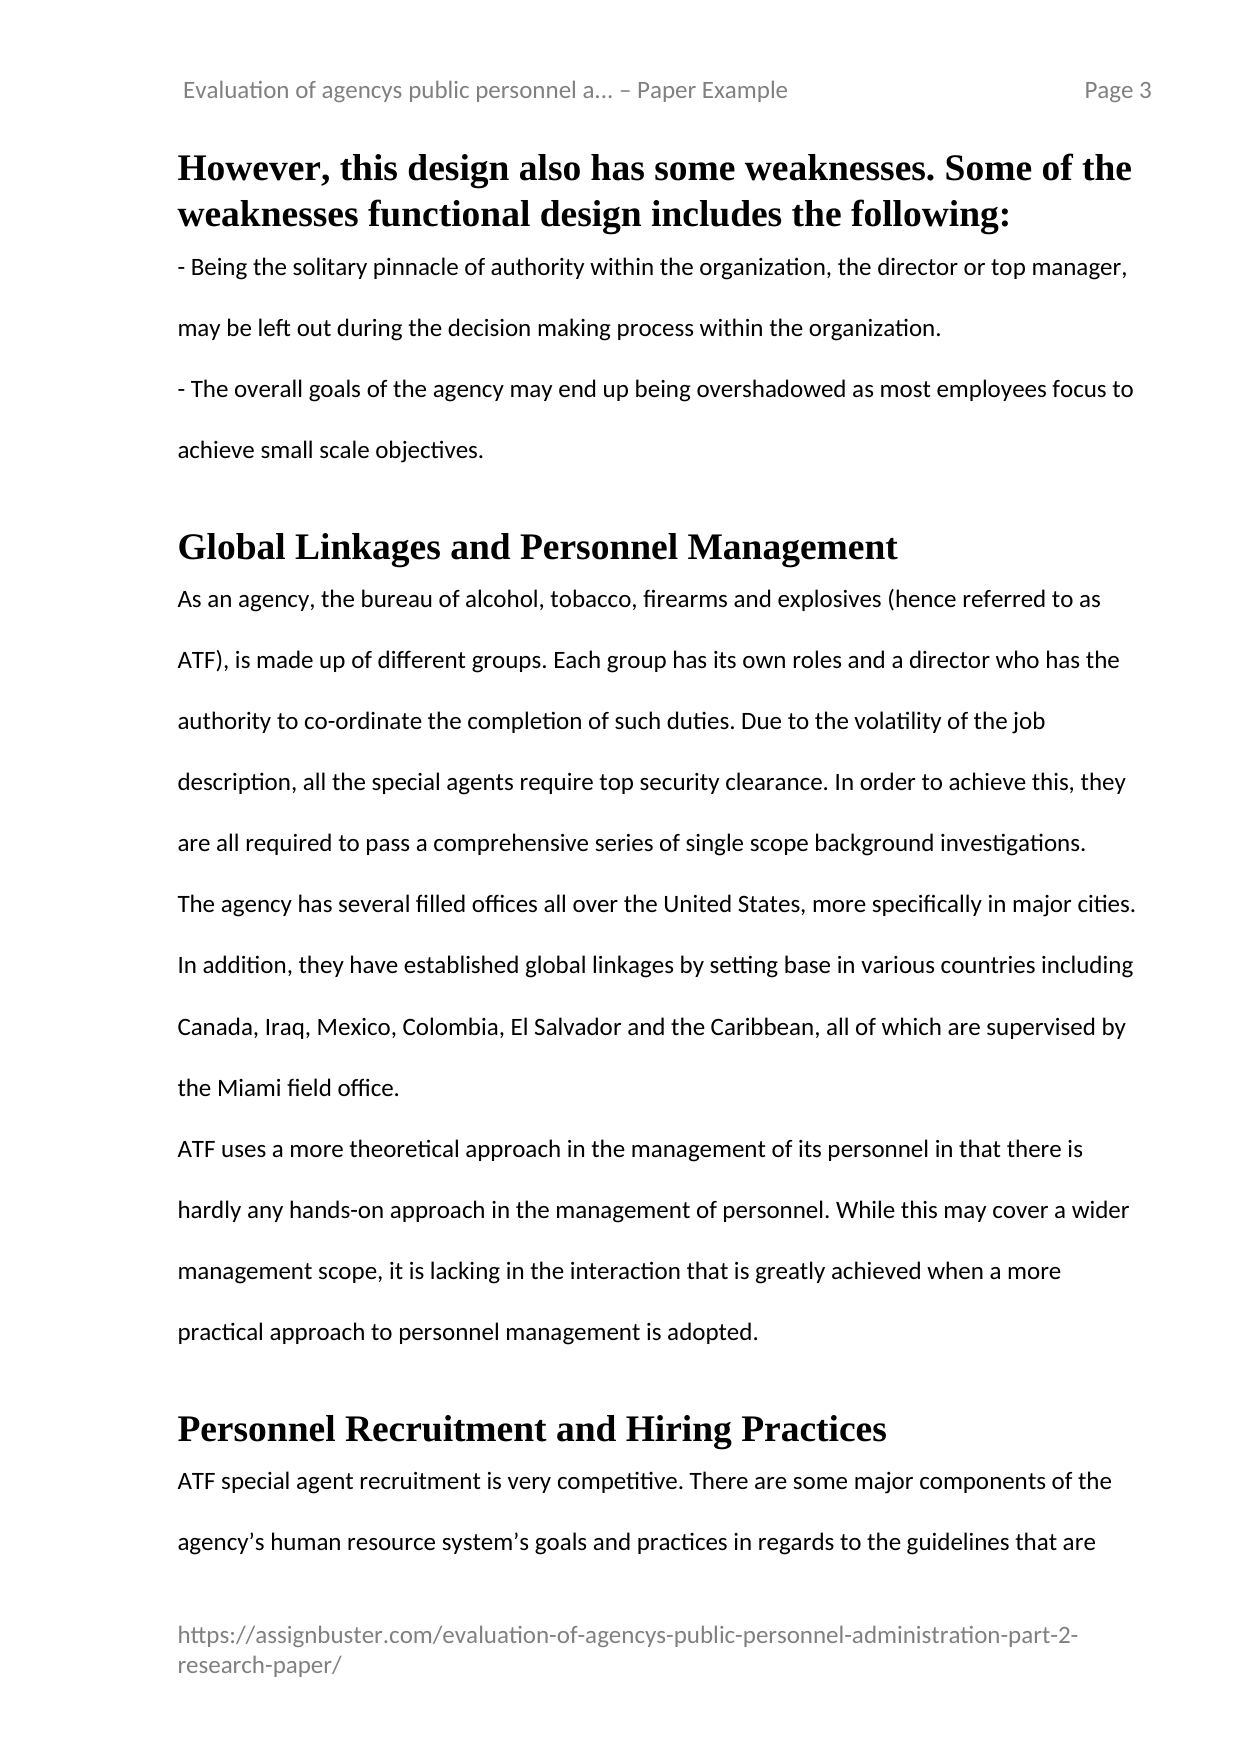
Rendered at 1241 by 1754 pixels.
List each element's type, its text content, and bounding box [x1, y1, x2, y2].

subtitle However, this design also has some weaknesses. Some of the weaknesses functional design includes the following: [177, 145, 1152, 235]
text As an agency, the bureau of alcohol, tobacco, firearms and explosives (hence referred to as ATF), is made up of different groups. Each group has its own roles and a director who has the authority to co-ordinate the completion of such duties. Due to the volatility of the job description, all the special agents require top security clearance. In order to achieve this, they are all required to pass a comprehensive series of single scope background investigations. The agency has several filled offices all over the United States, more specifically in major cities. In addition, they have established global linkages by setting base in various countries including Canada, Iraq, Mexico, Colombia, El Salvador and the Caribbean, all of which are supervised by the Miami field office. ATF uses a more theoretical approach in the management of its personnel in that there is hardly any hands-on approach in the management of personnel. While this may cover a wider management scope, it is lacking in the interaction that is greatly achieved when a more practical approach to personnel management is adopted. [177, 583, 1152, 1346]
subtitle Personnel Recruitment and Hiring Practices [177, 1406, 1152, 1449]
subtitle Global Linkages and Personnel Management [177, 524, 1152, 567]
text - Being the solitary pinnacle of authority within the organization, the director or top manager, may be left out during the decision making process within the organization. - The overall goals of the agency may end up being overshadowed as most employees focus to achieve small scale objectives. [177, 251, 1152, 464]
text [177, 1465, 1152, 1557]
